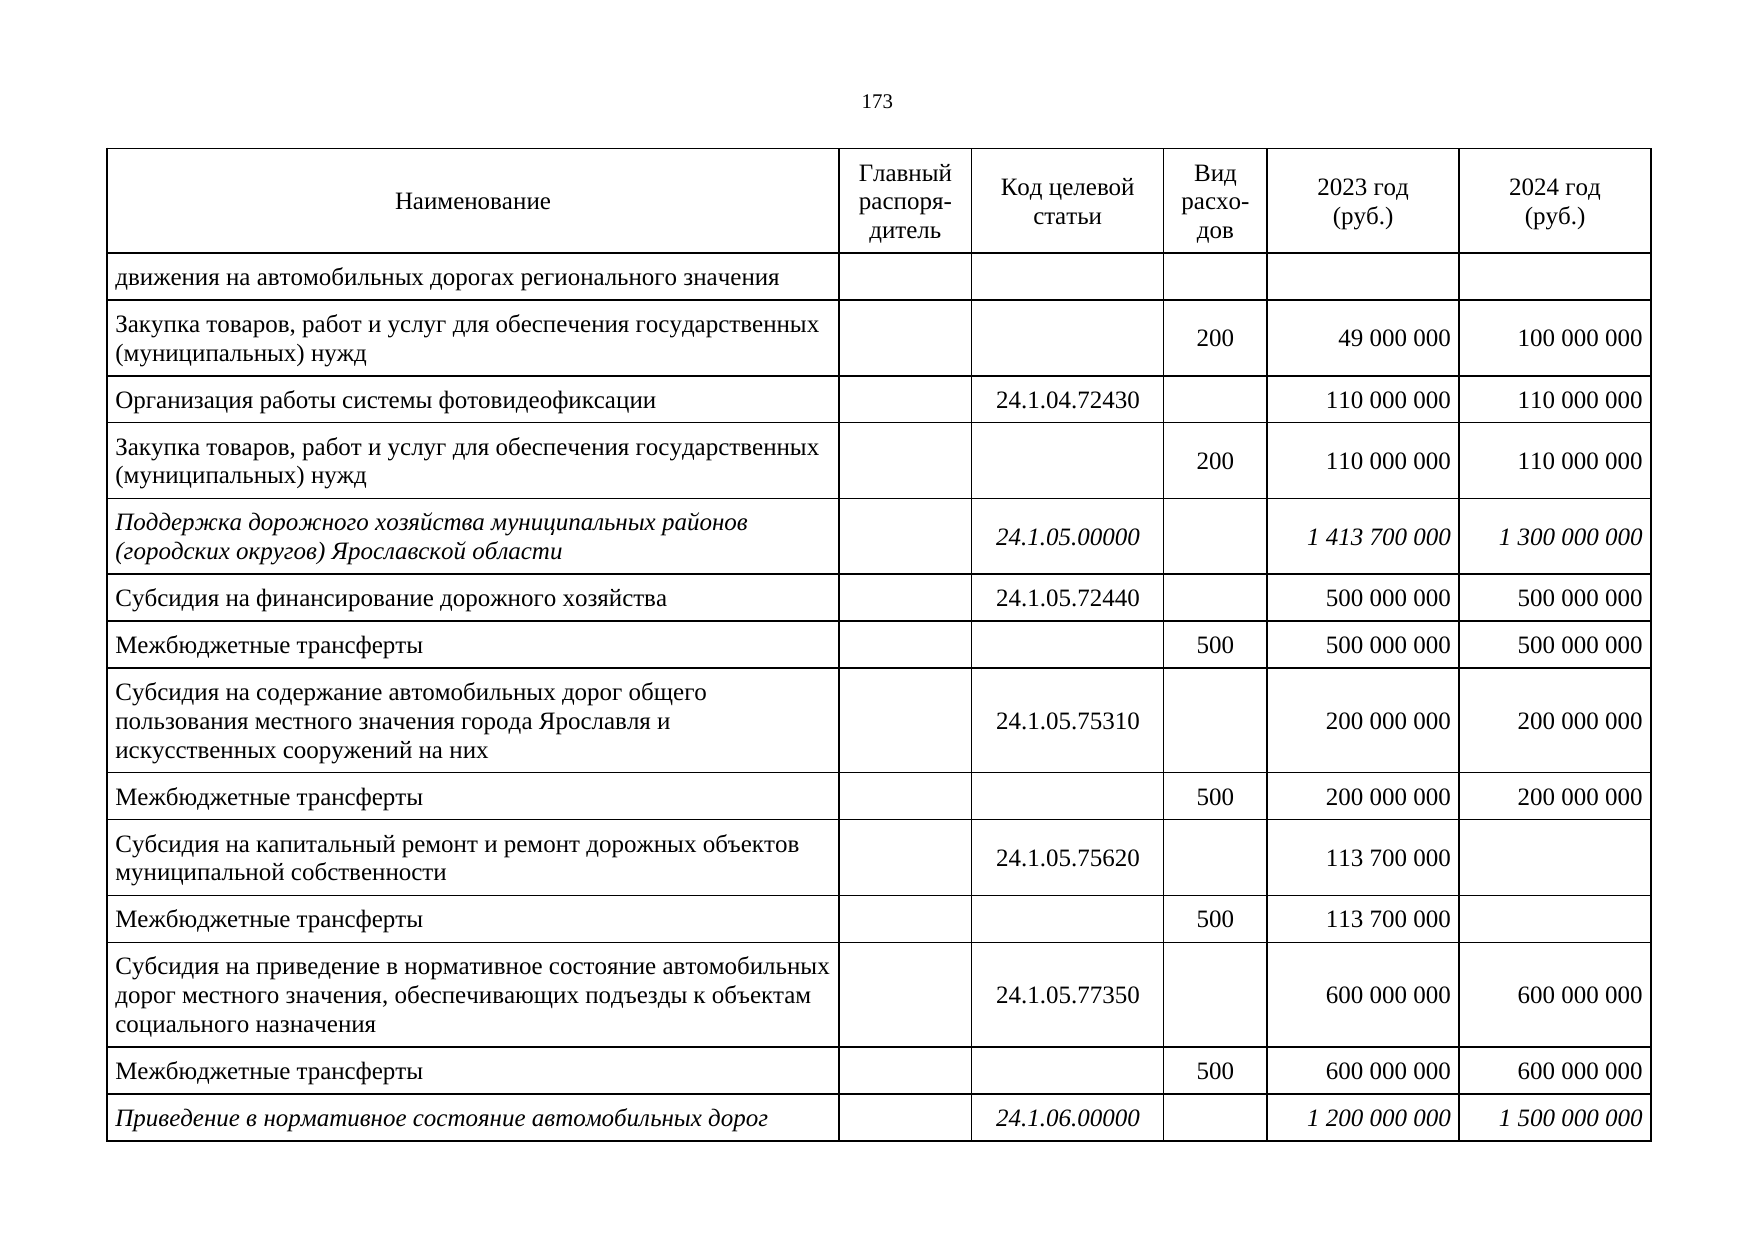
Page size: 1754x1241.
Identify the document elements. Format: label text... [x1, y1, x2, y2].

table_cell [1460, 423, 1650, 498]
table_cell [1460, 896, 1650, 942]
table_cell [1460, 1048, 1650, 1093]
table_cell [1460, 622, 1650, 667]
table_header Наименование [108, 149, 838, 252]
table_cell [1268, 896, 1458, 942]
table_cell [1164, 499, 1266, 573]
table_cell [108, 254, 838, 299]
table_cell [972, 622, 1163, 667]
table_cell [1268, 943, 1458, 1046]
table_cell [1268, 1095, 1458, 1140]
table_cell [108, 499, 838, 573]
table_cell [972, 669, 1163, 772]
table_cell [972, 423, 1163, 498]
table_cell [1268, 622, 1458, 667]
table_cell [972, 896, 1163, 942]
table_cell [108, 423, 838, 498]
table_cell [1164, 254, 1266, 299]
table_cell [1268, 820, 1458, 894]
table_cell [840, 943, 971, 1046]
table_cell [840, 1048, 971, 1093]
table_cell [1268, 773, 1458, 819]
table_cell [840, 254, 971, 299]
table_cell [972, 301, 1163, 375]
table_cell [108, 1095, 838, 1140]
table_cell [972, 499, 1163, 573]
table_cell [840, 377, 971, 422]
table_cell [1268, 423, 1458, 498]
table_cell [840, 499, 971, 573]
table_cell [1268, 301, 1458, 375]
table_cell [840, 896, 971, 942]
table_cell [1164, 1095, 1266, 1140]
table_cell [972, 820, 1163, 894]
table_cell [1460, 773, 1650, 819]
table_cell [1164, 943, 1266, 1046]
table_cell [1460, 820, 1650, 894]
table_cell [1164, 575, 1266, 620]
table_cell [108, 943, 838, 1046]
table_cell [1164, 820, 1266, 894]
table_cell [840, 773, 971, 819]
table_header Вид расхо- дов [1164, 149, 1266, 252]
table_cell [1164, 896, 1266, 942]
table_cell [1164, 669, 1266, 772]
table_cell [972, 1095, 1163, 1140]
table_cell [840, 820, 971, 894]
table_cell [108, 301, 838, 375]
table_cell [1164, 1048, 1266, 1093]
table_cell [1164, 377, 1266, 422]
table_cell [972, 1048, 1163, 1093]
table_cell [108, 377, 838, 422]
table_header 2024 год (руб.) [1460, 149, 1650, 252]
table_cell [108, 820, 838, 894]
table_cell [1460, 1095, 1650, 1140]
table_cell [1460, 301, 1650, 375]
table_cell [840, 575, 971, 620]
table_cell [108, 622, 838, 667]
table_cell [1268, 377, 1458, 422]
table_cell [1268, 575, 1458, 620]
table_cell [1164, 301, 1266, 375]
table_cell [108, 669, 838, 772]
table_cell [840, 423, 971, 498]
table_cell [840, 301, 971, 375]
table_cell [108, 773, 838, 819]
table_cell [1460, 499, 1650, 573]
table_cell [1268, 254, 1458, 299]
table_header Главный распоря-дитель [840, 149, 971, 252]
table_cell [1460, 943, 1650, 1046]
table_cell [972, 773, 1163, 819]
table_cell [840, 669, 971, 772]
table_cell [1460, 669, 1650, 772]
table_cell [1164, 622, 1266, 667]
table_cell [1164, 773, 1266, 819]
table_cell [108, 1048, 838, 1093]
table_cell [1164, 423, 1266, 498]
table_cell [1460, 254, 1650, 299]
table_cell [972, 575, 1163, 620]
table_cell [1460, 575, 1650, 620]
table_header 2023 год (руб.) [1268, 149, 1458, 252]
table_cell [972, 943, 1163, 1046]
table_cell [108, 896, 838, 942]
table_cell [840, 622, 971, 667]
table_header Код целевой статьи [972, 149, 1163, 252]
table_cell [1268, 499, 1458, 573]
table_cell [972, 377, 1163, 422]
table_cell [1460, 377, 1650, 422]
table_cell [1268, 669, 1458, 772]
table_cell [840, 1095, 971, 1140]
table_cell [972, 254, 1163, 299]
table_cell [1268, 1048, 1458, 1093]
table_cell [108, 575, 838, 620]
